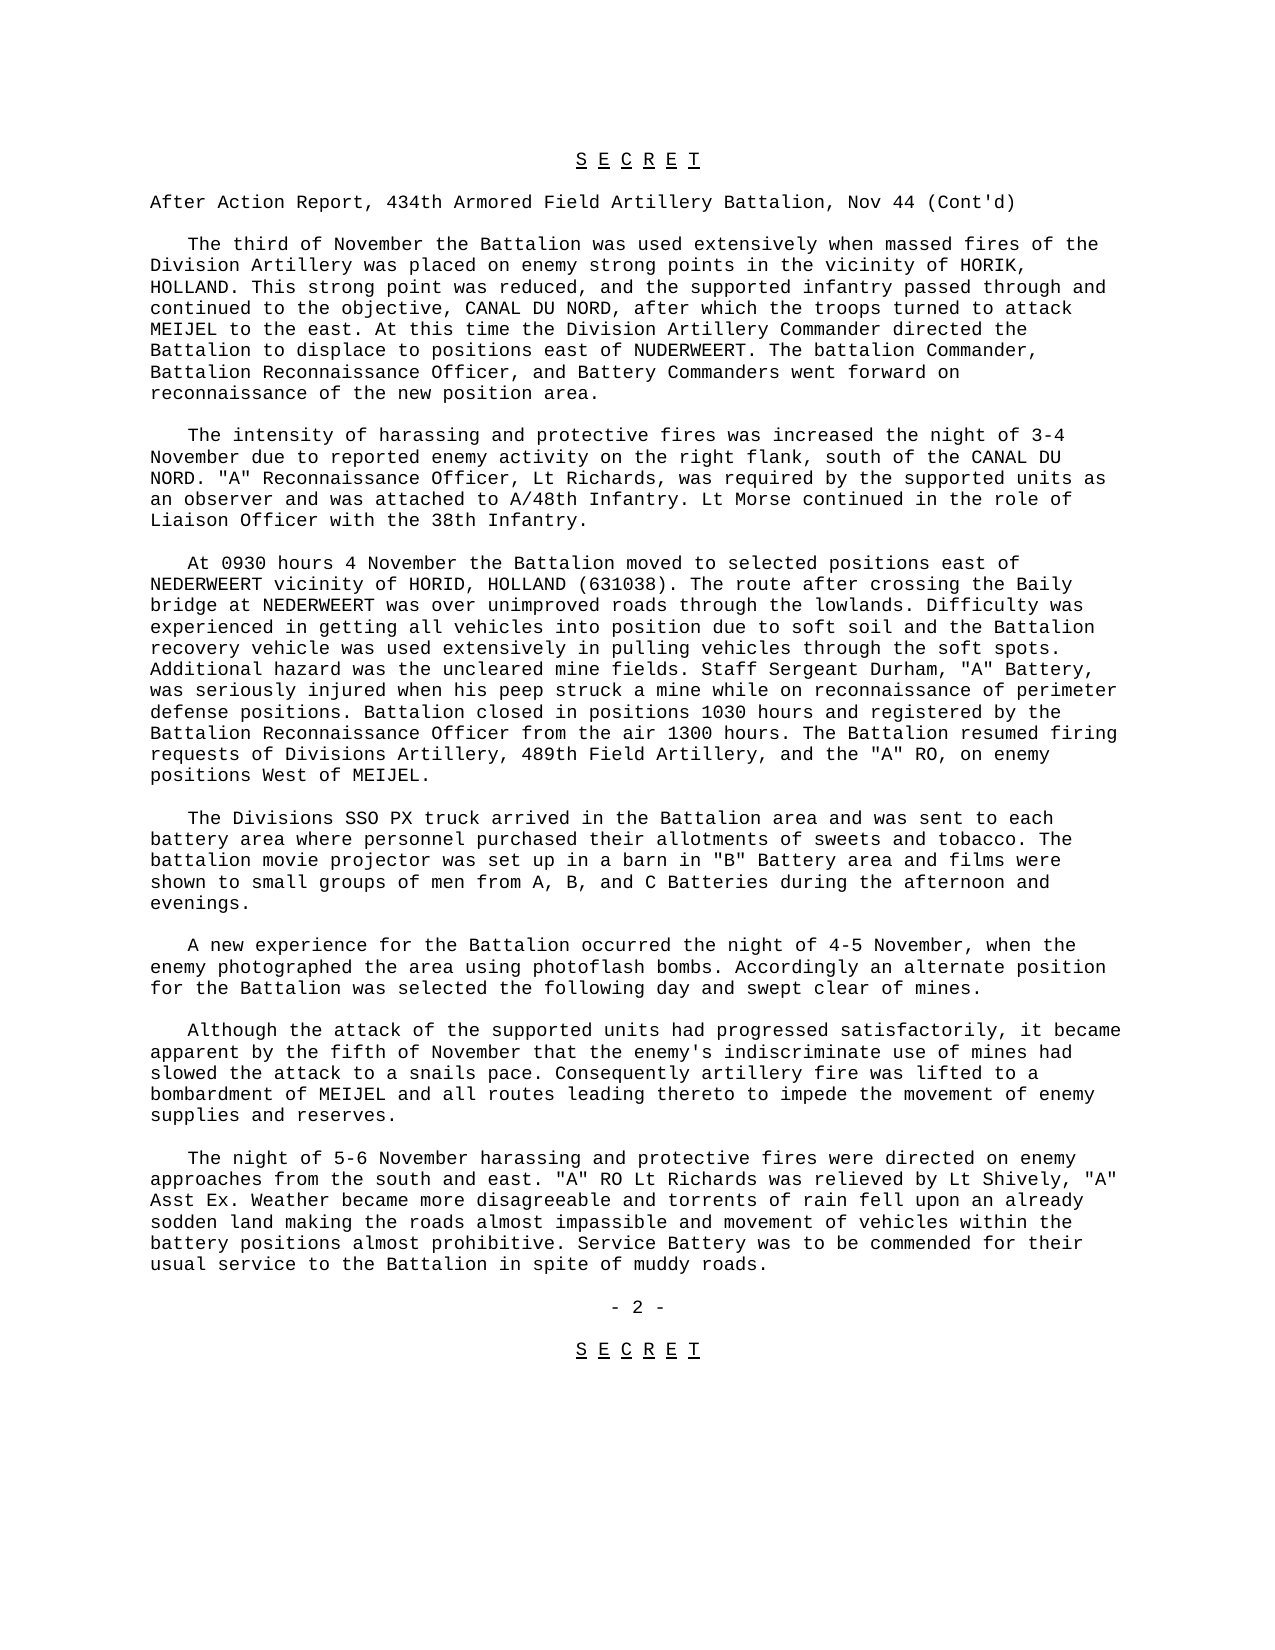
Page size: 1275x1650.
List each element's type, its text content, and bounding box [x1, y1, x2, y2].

text S E C R E T [150, 150, 1125, 171]
text After Action Report, 434th Armored Field Artillery Battalion, Nov 44 (Cont'd) [150, 192, 1125, 214]
text A new experience for the Battalion occurred the night of 4-5 November, when the enemy photographed the area using photoflash bombs. Accordingly an alternate position for the Battalion was selected the following day and swept clear of mines. [150, 936, 1125, 1000]
text The intensity of harassing and protective fires was increased the night of 3-4 November due to reported enemy activity on the right flank, south of the CANAL DU NORD. "A" Reconnaissance Officer, Lt Richards, was required by the supported units as an observer and was attached to A/48th Infantry. Lt Morse continued in the role of Liaison Officer with the 38th Infantry. [150, 426, 1125, 532]
text - 2 - [150, 1297, 1125, 1319]
text S E C R E T [150, 1340, 1125, 1361]
text The third of November the Battalion was used extensively when massed fires of the Division Artillery was placed on enemy strong points in the vicinity of HORIK, HOLLAND. This strong point was reduced, and the supported infantry passed through and continued to the objective, CANAL DU NORD, after which the troops turned to attack MEIJEL to the east. At this time the Division Artillery Commander directed the Battalion to displace to positions east of NUDERWEERT. The battalion Commander, Battalion Reconnaissance Officer, and Battery Commanders went forward on reconnaissance of the new position area. [150, 235, 1125, 405]
text Although the attack of the supported units had progressed satisfactorily, it became apparent by the fifth of November that the enemy's indiscriminate use of mines had slowed the attack to a snails pace. Consequently artillery fire was lifted to a bombardment of MEIJEL and all routes leading thereto to impede the movement of enemy supplies and reserves. [150, 1021, 1125, 1127]
text The night of 5-6 November harassing and protective fires were directed on enemy approaches from the south and east. "A" RO Lt Richards was relieved by Lt Shively, "A" Asst Ex. Weather became more disagreeable and torrents of rain fell upon an already sodden land making the roads almost impassible and movement of vehicles within the battery positions almost prohibitive. Service Battery was to be commended for their usual service to the Battalion in spite of muddy roads. [150, 1149, 1125, 1276]
text At 0930 hours 4 November the Battalion moved to selected positions east of NEDERWEERT vicinity of HORID, HOLLAND (631038). The route after crossing the Baily bridge at NEDERWEERT was over unimproved roads through the lowlands. Difficulty was experienced in getting all vehicles into position due to soft soil and the Battalion recovery vehicle was used extensively in pulling vehicles through the soft spots. Additional hazard was the uncleared mine fields. Staff Sergeant Durham, "A" Battery, was seriously injured when his peep struck a mine while on reconnaissance of perimeter defense positions. Battalion closed in positions 1030 hours and registered by the Battalion Reconnaissance Officer from the air 1300 hours. The Battalion resumed firing requests of Divisions Artillery, 489th Field Artillery, and the "A" RO, on enemy positions West of MEIJEL. [150, 554, 1125, 787]
text The Divisions SSO PX truck arrived in the Battalion area and was sent to each battery area where personnel purchased their allotments of sweets and tobacco. The battalion movie projector was set up in a barn in "B" Battery area and films were shown to small groups of men from A, B, and C Batteries during the afternoon and evenings. [150, 809, 1125, 915]
